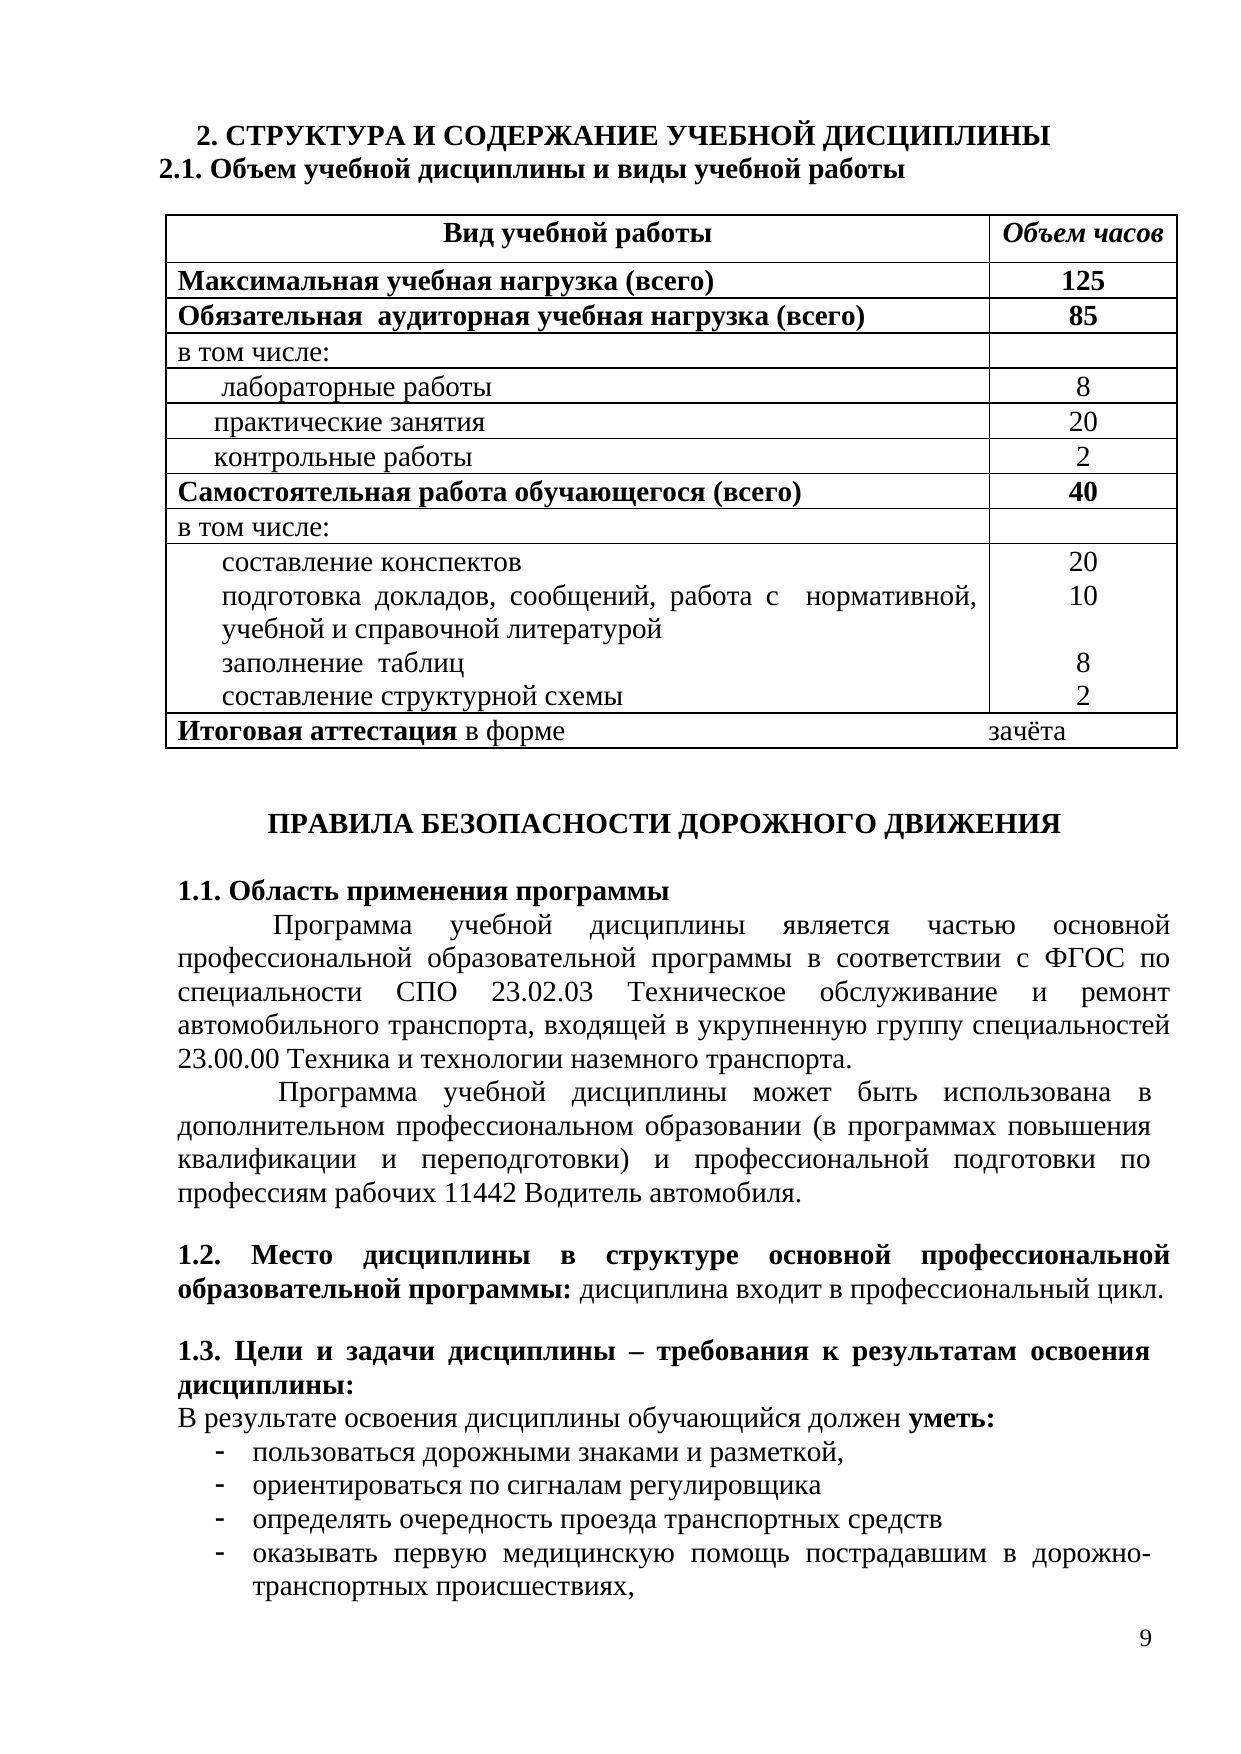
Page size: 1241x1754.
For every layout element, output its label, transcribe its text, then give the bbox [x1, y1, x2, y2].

text Программа учебной дисциплины может быть использована в дополнительном профессиональном образовании (в программах повышения квалификации и переподготовки) и профессиональной подготовки по профессиям рабочих 11442 Водитель автомобиля. [177, 1074, 1152, 1209]
table_cell 2 [990, 439, 1176, 472]
text 1.1. Область применения программы [177, 873, 1171, 907]
text 2. СТРУКТУРА И СОДЕРЖАНИЕ УЧЕБНОЙ ДИСЦИПЛИНЫ [196, 118, 1152, 152]
table_cell Самостоятельная работа обучающегося (всего) [167, 474, 989, 508]
table_cell 20 [990, 404, 1176, 437]
table_cell 125 [990, 263, 1176, 297]
text 1.3. Цели и задачи дисциплины – требования к результатам освоения дисциплины: [177, 1333, 1152, 1400]
list ориентироваться по сигналам регулировщика [215, 1467, 1152, 1501]
table_cell лабораторные работы [167, 369, 989, 402]
table_cell Обязательная аудиторная учебная нагрузка (всего) [167, 299, 989, 332]
table_cell 8 [990, 369, 1176, 402]
table_cell 20 10 8 2 [990, 544, 1176, 712]
table_cell 40 [990, 474, 1176, 508]
table_cell Максимальная учебная нагрузка (всего) [167, 263, 989, 297]
list оказывать первую медицинскую помощь пострадавшим в дорожно-транспортных происшествиях, [215, 1535, 1152, 1602]
text Программа учебной дисциплины является частью основной профессиональной образовательной программы в соответствии с ФГОС по специальности СПО 23.02.03 Техническое обслуживание и ремонт автомобильного транспорта, входящей в укрупненную группу специальностей 23.00.00 Техника и технологии наземного транспорта. [177, 907, 1171, 1074]
table_cell контрольные работы [167, 439, 989, 472]
table_cell составление конспектов подготовка докладов, сообщений, работа с нормативной, учебной и справочной литературой заполнение таблиц составление структурной схемы [167, 544, 989, 712]
table_header Объем часов [990, 216, 1176, 262]
text 2.1. Объем учебной дисциплины и виды учебной работы [158, 152, 1152, 185]
table_cell в том числе: [167, 334, 989, 367]
table_cell Итоговая аттестация в форме зачёта [167, 714, 1176, 747]
table_cell в том числе: [167, 509, 989, 543]
list пользоваться дорожными знаками и разметкой, [215, 1434, 1152, 1467]
list определять очередность проезда транспортных средств [215, 1501, 1152, 1535]
table_cell 85 [990, 299, 1176, 332]
text ПРАВИЛА БЕЗОПАСНОСТИ ДОРОЖНОГО ДВИЖЕНИЯ [177, 806, 1152, 840]
table_cell практические занятия [167, 404, 989, 437]
table_cell [990, 509, 1176, 543]
table_cell [990, 334, 1176, 367]
text 1.2. Место дисциплины в структуре основной профессиональной образовательной программы: дисциплина входит в профессиональный цикл. [177, 1237, 1171, 1304]
text В результате освоения дисциплины обучающийся должен уметь: [177, 1400, 1152, 1434]
table_header Вид учебной работы [167, 216, 989, 262]
